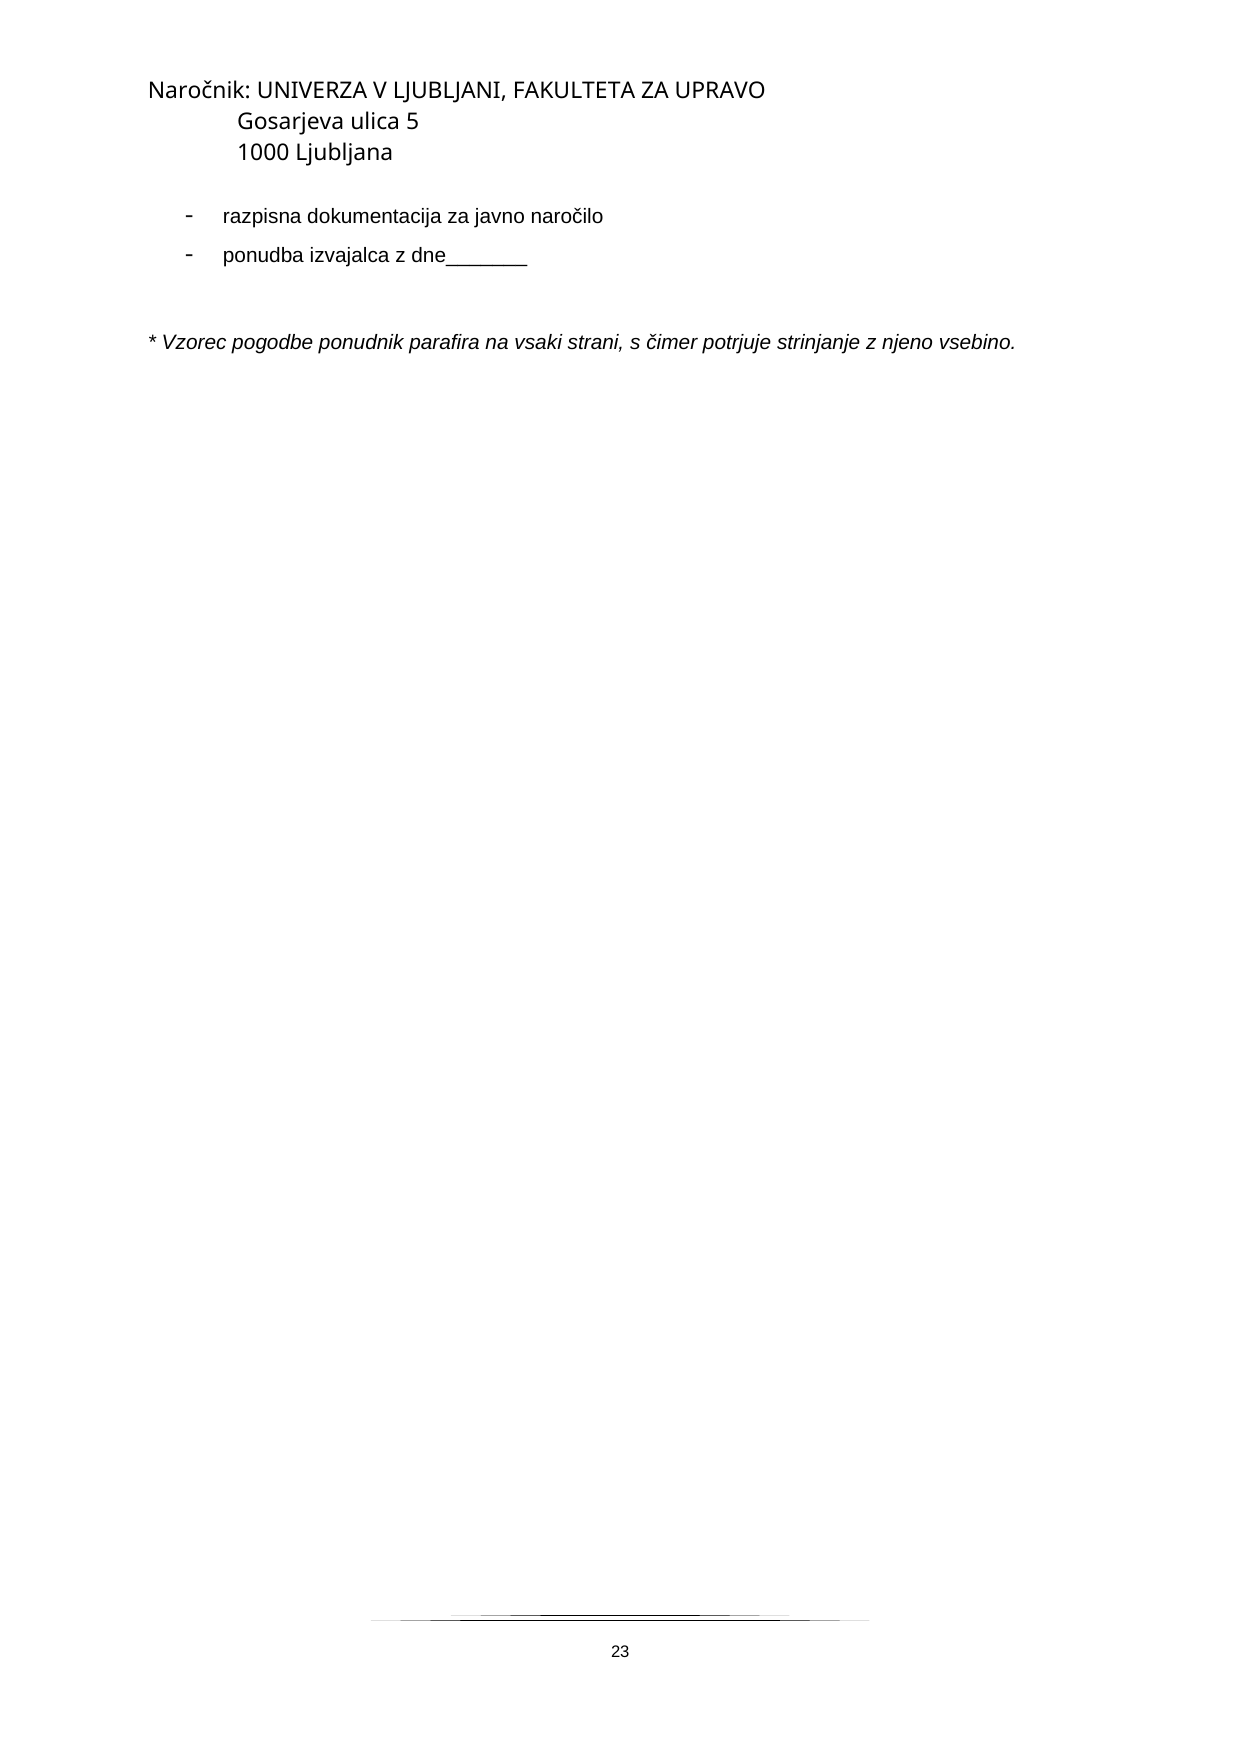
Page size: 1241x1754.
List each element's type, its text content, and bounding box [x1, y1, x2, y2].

text * Vzorec pogodbe ponudnik parafira na vsaki strani, s čimer potrjuje strinjanje z njeno vsebino. [148, 329, 1093, 353]
list ponudba izvajalca z dne_______ [185, 235, 1093, 269]
list razpisna dokumentacija za javno naročilo [185, 196, 1093, 230]
